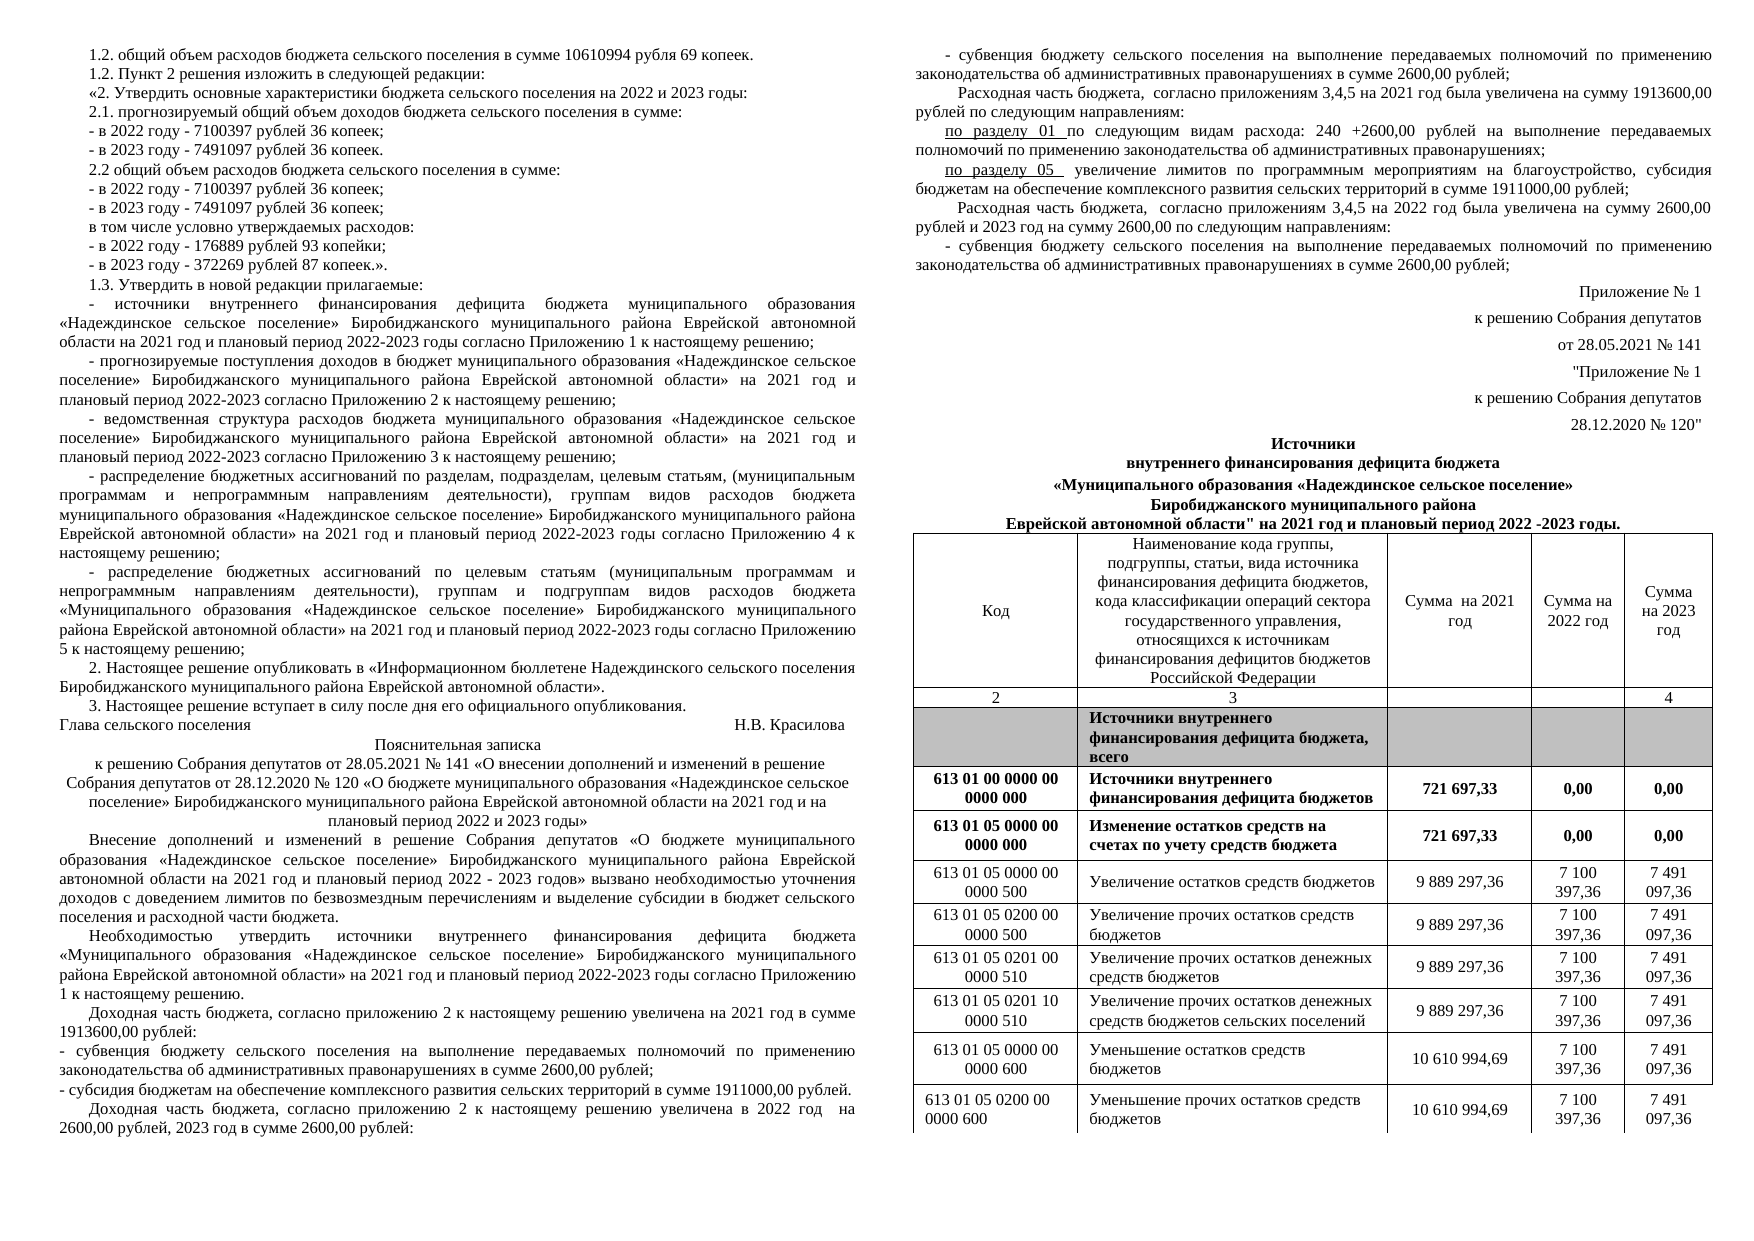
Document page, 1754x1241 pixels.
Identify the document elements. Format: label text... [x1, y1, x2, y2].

text Доходная часть бюджета, согласно приложению 2 к настоящему решению увеличена в 2022 год на 2600,00 рублей, 2023 год в сумме 2600,00 рублей: [59, 1098, 856, 1137]
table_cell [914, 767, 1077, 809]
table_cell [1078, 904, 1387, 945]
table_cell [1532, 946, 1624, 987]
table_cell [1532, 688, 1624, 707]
text - в 2023 году - 7491097 рублей 36 копеек; [59, 198, 856, 217]
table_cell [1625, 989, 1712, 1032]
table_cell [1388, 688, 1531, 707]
text Необходимостью утвердить источники внутреннего финансирования дефицита бюджета «Муниципального образования «Надеждинское сельское поселение» Биробиджанского муниципального района Еврейской автономной области» на 2021 год и плановый период 2022-2023 годы согласно Приложению 1 к настоящему решению. [59, 926, 856, 1003]
text Глава сельского поселения Н.В. Красилова [59, 715, 856, 734]
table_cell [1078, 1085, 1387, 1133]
text 1.2. общий объем расходов бюджета сельского поселения в сумме 10610994 рубля 69 копеек. [59, 44, 856, 63]
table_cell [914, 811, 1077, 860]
text 2.1. прогнозируемый общий объем доходов бюджета сельского поселения в сумме: [59, 102, 856, 121]
text 1.2. Пункт 2 решения изложить в следующей редакции: [59, 63, 856, 83]
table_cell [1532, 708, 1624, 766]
text - прогнозируемые поступления доходов в бюджет муниципального образования «Надеждинское сельское поселение» Биробиджанского муниципального района Еврейской автономной области» на 2021 год и плановый период 2022-2023 согласно Приложению 2 к настоящему решению; [59, 351, 856, 408]
text Пояснительная записка [59, 734, 856, 753]
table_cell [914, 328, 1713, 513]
text - субвенция бюджету сельского поселения на выполнение передаваемых полномочий по применению законодательства об административных правонарушениях в сумме 2600,00 рублей; [915, 236, 1713, 274]
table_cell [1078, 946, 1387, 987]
text - в 2022 году - 176889 рублей 93 копейки; [59, 236, 856, 255]
text - распределение бюджетных ассигнований по разделам, подразделам, целевым статьям, (муниципальным программам и непрограммным направлениям деятельности), группам видов расходов бюджета муниципального образования «Надеждинское сельское поселение» Биробиджанского муниципального района Еврейской автономной области» на 2021 год и плановый период 2022-2023 годы согласно Приложению 4 к настоящему решению; [59, 466, 856, 562]
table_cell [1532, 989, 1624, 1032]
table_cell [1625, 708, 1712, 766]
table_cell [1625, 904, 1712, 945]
text - в 2022 году - 7100397 рублей 36 копеек; [59, 178, 856, 198]
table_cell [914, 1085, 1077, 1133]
text - в 2023 году - 372269 рублей 87 копеек.». [59, 255, 856, 274]
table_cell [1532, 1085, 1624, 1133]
text - субвенция бюджету сельского поселения на выполнение передаваемых полномочий по применению законодательства об административных правонарушениях в сумме 2600,00 рублей; [915, 44, 1713, 83]
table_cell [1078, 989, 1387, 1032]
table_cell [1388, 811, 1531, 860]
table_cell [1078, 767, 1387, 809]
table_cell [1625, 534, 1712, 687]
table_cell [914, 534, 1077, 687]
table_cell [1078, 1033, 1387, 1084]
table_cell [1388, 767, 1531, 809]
text - распределение бюджетных ассигнований по целевым статьям (муниципальным программам и непрограммным направлениям деятельности), группам и подгруппам видов расходов бюджета «Муниципального образования «Надеждинское сельское поселение» Биробиджанского муниципального района Еврейской автономной области» на 2021 год и плановый период 2022-2023 годы согласно Приложению 5 к настоящему решению; [59, 562, 856, 658]
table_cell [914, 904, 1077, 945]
text - субсидия бюджетам на обеспечение комплексного развития сельских территорий в сумме 1911000,00 рублей. [59, 1079, 856, 1098]
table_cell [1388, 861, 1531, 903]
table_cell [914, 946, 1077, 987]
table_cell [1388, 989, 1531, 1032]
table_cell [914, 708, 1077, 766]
text по разделу 01 по следующим видам расхода: 240 +2600,00 рублей на выполнение передаваемых полномочий по применению законодательства об административных правонарушениях; [915, 121, 1713, 159]
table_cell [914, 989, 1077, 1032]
text в том числе условно утверждаемых расходов: [59, 217, 856, 236]
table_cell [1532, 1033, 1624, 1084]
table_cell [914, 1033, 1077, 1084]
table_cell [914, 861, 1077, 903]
text Доходная часть бюджета, согласно приложению 2 к настоящему решению увеличена на 2021 год в сумме 1913600,00 рублей: [59, 1003, 856, 1041]
text 1.3. Утвердить в новой редакции прилагаемые: [59, 274, 856, 293]
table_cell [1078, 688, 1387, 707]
text 2.2 общий объем расходов бюджета сельского поселения в сумме: [59, 159, 856, 178]
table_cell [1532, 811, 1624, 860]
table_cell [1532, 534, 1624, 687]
text к решению Собрания депутатов от 28.05.2021 № 141 «О внесении дополнений и изменений в решение Собрания депутатов от 28.12.2020 № 120 «О бюджете муниципального образования «Надеждинское сельское поселение» Биробиджанского муниципального района Еврейской автономной области на 2021 год и на плановый период 2022 и 2023 годы» [59, 753, 856, 830]
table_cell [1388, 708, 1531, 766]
text - ведомственная структура расходов бюджета муниципального образования «Надеждинское сельское поселение» Биробиджанского муниципального района Еврейской автономной области» на 2021 год и плановый период 2022-2023 согласно Приложению 3 к настоящему решению; [59, 408, 856, 466]
text Расходная часть бюджета, согласно приложениям 3,4,5 на 2022 год была увеличена на сумму 2600,00 рублей и 2023 год на сумму 2600,00 по следующим направлениям: [915, 198, 1713, 236]
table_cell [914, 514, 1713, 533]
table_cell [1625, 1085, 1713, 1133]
text - источники внутреннего финансирования дефицита бюджета муниципального образования «Надеждинское сельское поселение» Биробиджанского муниципального района Еврейской автономной области на 2021 год и плановый период 2022-2023 годы согласно Приложению 1 к настоящему решению; [59, 293, 856, 351]
text по разделу 05 увеличение лимитов по программным мероприятиям на благоустройство, субсидия бюджетам на обеспечение комплексного развития сельских территорий в сумме 1911000,00 рублей; [915, 159, 1713, 198]
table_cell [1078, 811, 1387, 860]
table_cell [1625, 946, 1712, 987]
text Расходная часть бюджета, согласно приложениям 3,4,5 на 2021 год была увеличена на сумму 1913600,00 рублей по следующим направлениям: [915, 83, 1713, 121]
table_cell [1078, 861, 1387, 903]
text 2. Настоящее решение опубликовать в «Информационном бюллетене Надеждинского сельского поселения Биробиджанского муниципального района Еврейской автономной области». [59, 658, 856, 696]
text Внесение дополнений и изменений в решение Собрания депутатов «О бюджете муниципального образования «Надеждинское сельское поселение» Биробиджанского муниципального района Еврейской автономной области на 2021 год и плановый период 2022 - 2023 годов» вызвано необходимостью уточнения доходов с доведением лимитов по безвозмездным перечислениям и выделение субсидии в бюджет сельского поселения и расходной части бюджета. [59, 830, 856, 926]
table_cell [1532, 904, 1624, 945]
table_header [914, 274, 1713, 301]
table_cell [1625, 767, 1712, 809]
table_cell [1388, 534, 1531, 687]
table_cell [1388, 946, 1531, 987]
text - субвенция бюджету сельского поселения на выполнение передаваемых полномочий по применению законодательства об административных правонарушениях в сумме 2600,00 рублей; [59, 1041, 856, 1079]
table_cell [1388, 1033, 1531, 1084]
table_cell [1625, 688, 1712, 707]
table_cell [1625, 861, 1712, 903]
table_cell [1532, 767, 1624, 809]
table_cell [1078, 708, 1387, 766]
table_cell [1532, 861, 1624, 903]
text - в 2022 году - 7100397 рублей 36 копеек; [59, 121, 856, 140]
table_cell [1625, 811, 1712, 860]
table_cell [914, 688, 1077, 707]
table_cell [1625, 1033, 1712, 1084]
text - в 2023 году - 7491097 рублей 36 копеек. [59, 140, 856, 159]
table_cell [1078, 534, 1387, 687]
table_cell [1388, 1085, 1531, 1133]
text 3. Настоящее решение вступает в силу после дня его официального опубликования. [59, 696, 856, 715]
text «2. Утвердить основные характеристики бюджета сельского поселения на 2022 и 2023 годы: [59, 83, 856, 102]
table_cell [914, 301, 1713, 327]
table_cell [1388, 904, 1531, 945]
